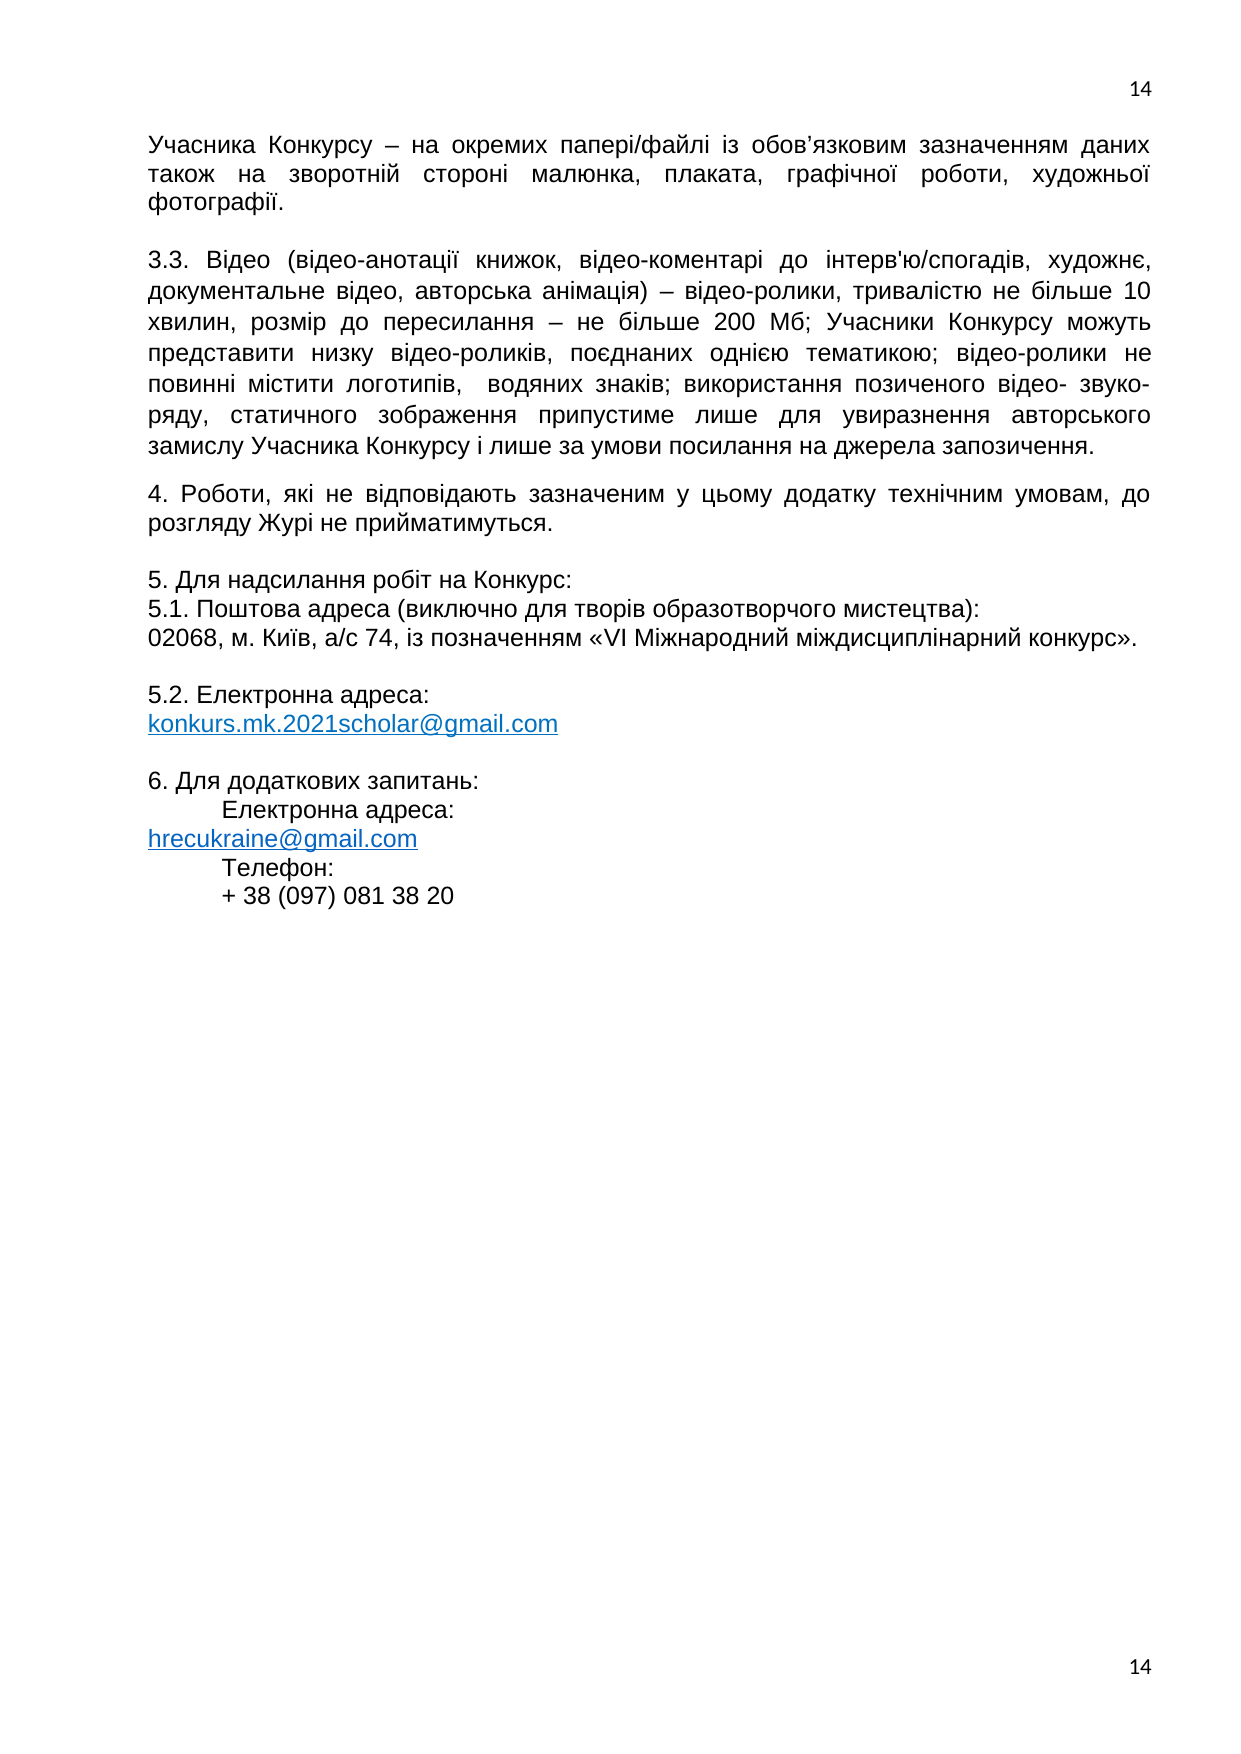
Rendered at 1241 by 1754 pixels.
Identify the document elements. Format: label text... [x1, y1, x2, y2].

text 5. Для надсилання робіт на Конкурс: [148, 565, 1152, 594]
text 02068, м. Київ, а/с 74, із позначенням «VІ Міжнародний міждисциплінарний конкурс». [148, 622, 1152, 651]
text Електронна адреса: [221, 795, 1152, 824]
text 5.2. Електронна адреса: [148, 680, 1152, 709]
text + 38 (097) 081 38 20 [221, 881, 1152, 910]
text 6. Для додаткових запитань: [148, 766, 1152, 795]
text konkurs.mk.2021scholar@gmail.com [148, 709, 1152, 737]
text 5.1. Поштова адреса (виключно для творів образотворчого мистецтва): [148, 594, 1152, 622]
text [148, 130, 1152, 216]
text 3.3. Відео (відео-анотації книжок, відео-коментарі до інтерв'ю/спогадів, художнє, документальне відео, авторська анімація) – відео-ролики, тривалістю не більше 10 хвилин, розмір до пересилання – не більше 200 Мб; Учасники Конкурсу можуть представити низку відео-роликів, поєднаних однією тематикою; відео-ролики не повинні містити логотипів, водяних знаків; використання позиченого відео- звуко- ряду, статичного зображення припустиме лише для увиразнення авторського замислу Учасника Конкурсу і лише за умови посилання на джерела запозичення. [148, 245, 1152, 460]
text Телефон: [221, 852, 1152, 881]
text 4. Роботи, які не відповідають зазначеним у цьому додатку технічним умовам, до розгляду Журі не прийматимуться. [148, 479, 1152, 536]
text hrecukraine@gmail.com [148, 824, 1152, 852]
